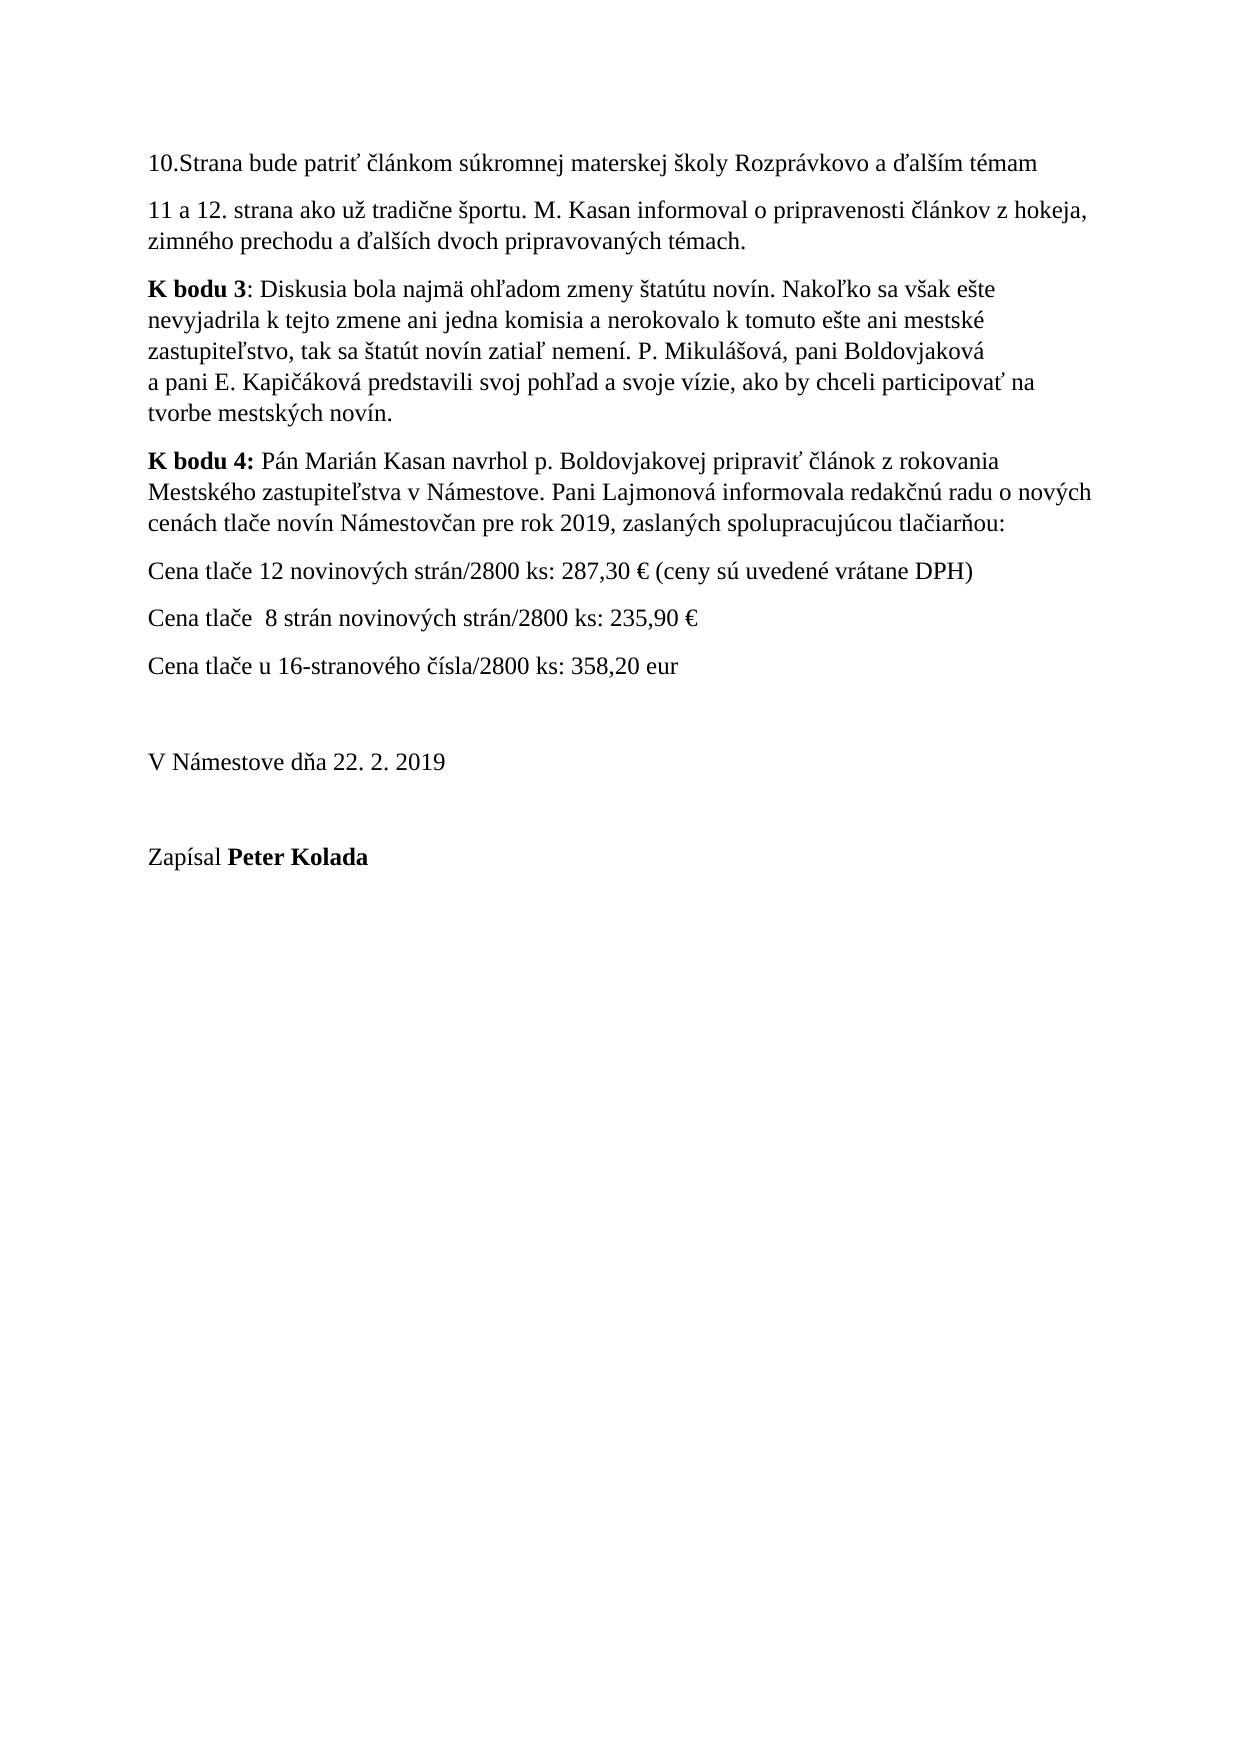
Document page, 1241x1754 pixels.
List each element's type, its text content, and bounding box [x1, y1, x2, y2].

text K bodu 3: Diskusia bola najmä ohľadom zmeny štatútu novín. Nakoľko sa však ešte nevyjadrila k tejto zmene ani jedna komisia a nerokovalo k tomuto ešte ani mestské zastupiteľstvo, tak sa štatút novín zatiaľ nemení. P. Mikulášová, pani Boldovjaková a pani E. Kapičáková predstavili svoj pohľad a svoje vízie, ako by chceli participovať na tvorbe mestských novín. [148, 274, 1093, 427]
text K bodu 4: Pán Marián Kasan navrhol p. Boldovjakovej pripraviť článok z rokovania Mestského zastupiteľstva v Námestove. Pani Lajmonová informovala redakčnú radu o nových cenách tlače novín Námestovčan pre rok 2019, zaslaných spolupracujúcou tlačiarňou: [148, 446, 1093, 537]
text 11 a 12. strana ako už tradične športu. M. Kasan informoval o pripravenosti článkov z hokeja, zimného prechodu a ďalších dvoch pripravovaných témach. [148, 195, 1093, 255]
text Cena tlače 12 novinových strán/2800 ks: 287,30 € (ceny sú uvedené vrátane DPH) [148, 556, 1093, 584]
text Cena tlače u 16-stranového čísla/2800 ks: 358,20 eur [148, 651, 1093, 680]
text V Námestove dňa 22. 2. 2019 [148, 747, 1093, 775]
text Zapísal Peter Kolada [148, 842, 1093, 871]
text 10.Strana bude patriť článkom súkromnej materskej školy Rozprávkovo a ďalším témam [148, 148, 1093, 176]
text Cena tlače 8 strán novinových strán/2800 ks: 235,90 € [148, 603, 1093, 632]
